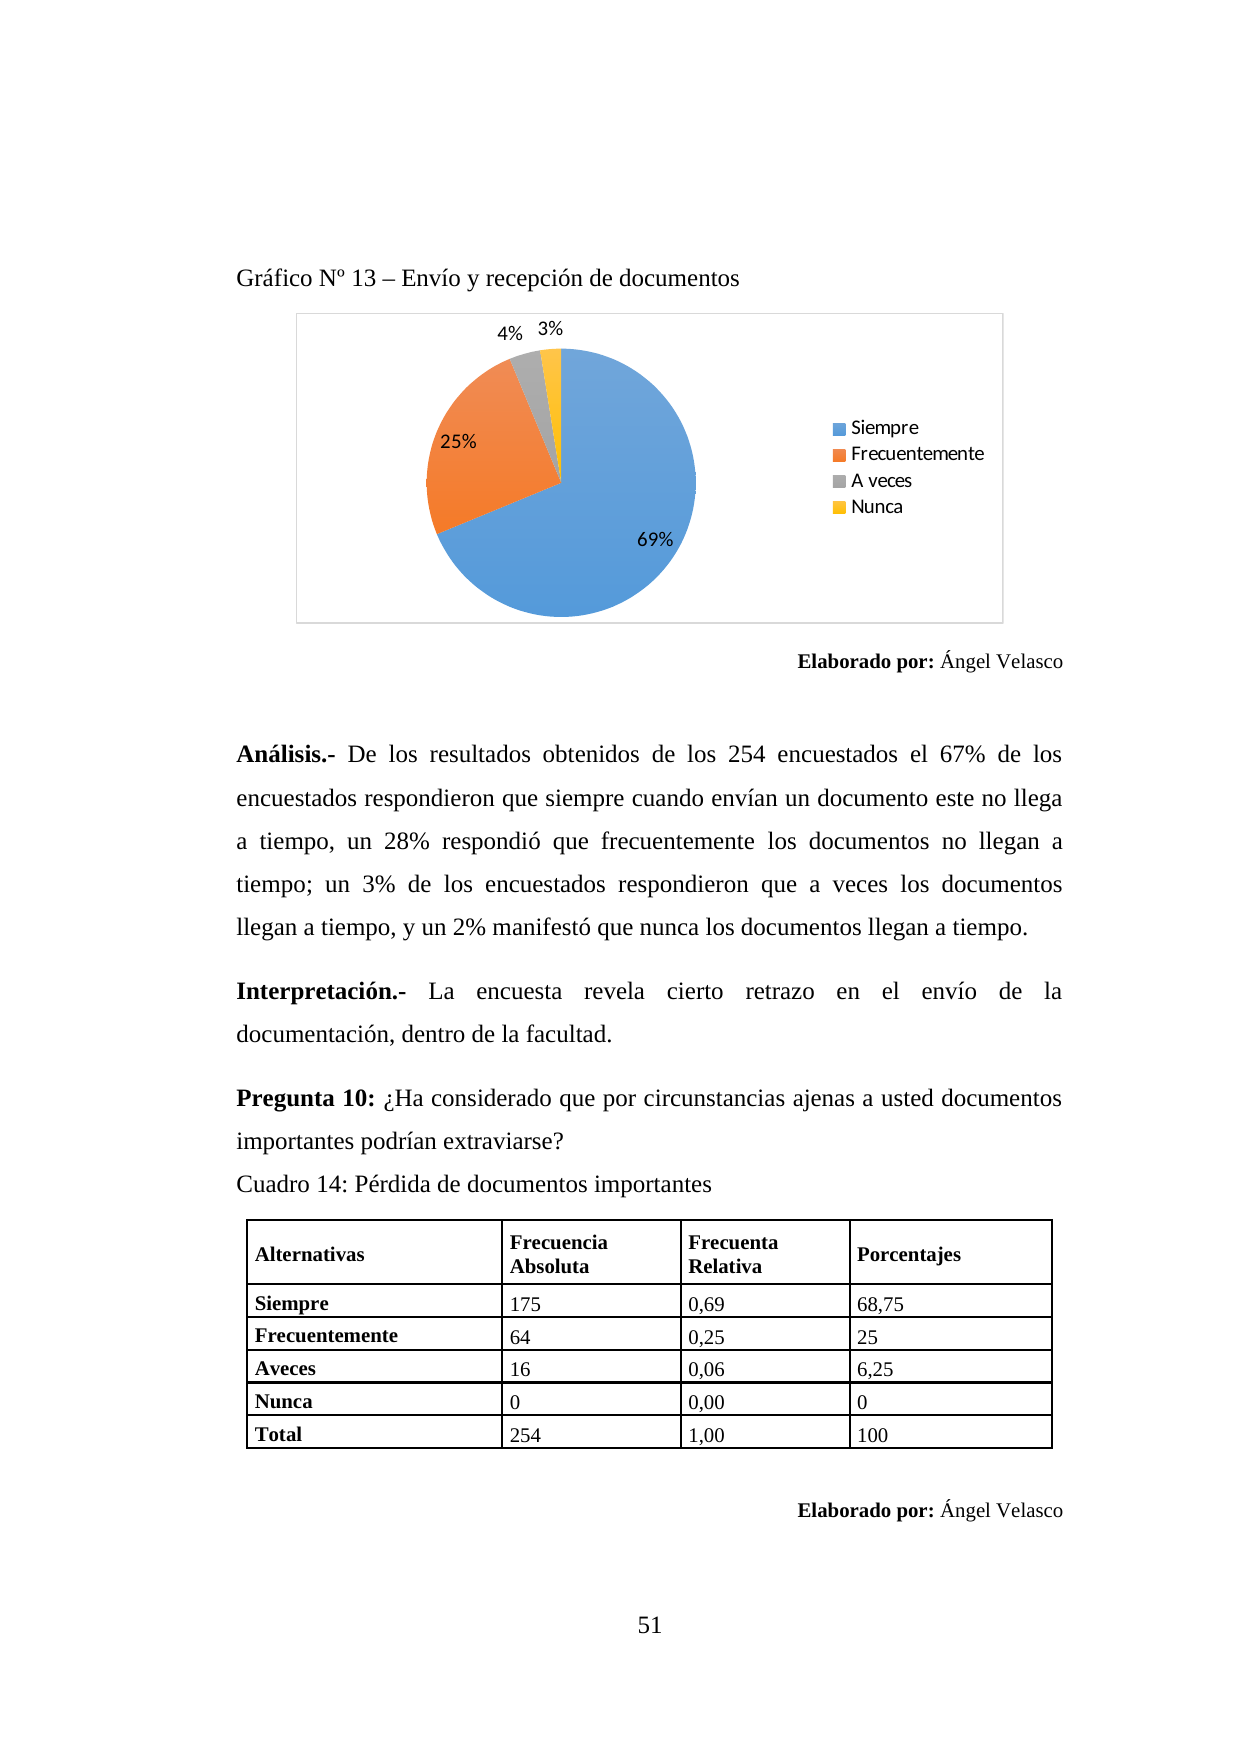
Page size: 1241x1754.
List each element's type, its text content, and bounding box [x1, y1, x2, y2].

table_cell 0,00 [682, 1384, 849, 1414]
table_cell Nunca [248, 1384, 501, 1414]
table_cell 1,00 [682, 1416, 849, 1447]
table_cell 0 [851, 1384, 1051, 1414]
table_cell Total [248, 1416, 501, 1447]
table_cell Siempre [248, 1285, 501, 1316]
text Interpretación.- La encuesta revela cierto retrazo en el envío de la documentación, dentro de la facultad. [236, 976, 1063, 1048]
table_header Alternativas [248, 1221, 501, 1283]
table_cell 0,25 [682, 1318, 849, 1349]
table_cell 6,25 [851, 1351, 1051, 1381]
table_cell 16 [503, 1351, 680, 1381]
text Gráfico Nº 13 – Envío y recepción de documentos [236, 263, 1063, 292]
text Cuadro 14: Pérdida de documentos importantes [236, 1169, 1063, 1198]
table_header Frecuenta Relativa [682, 1221, 849, 1283]
table_cell 100 [851, 1416, 1051, 1447]
text Elaborado por: Ángel Velasco [236, 649, 1063, 673]
table_cell 64 [503, 1318, 680, 1349]
table_cell 68,75 [851, 1285, 1051, 1316]
table_cell 0,69 [682, 1285, 849, 1316]
table_header Porcentajes [851, 1221, 1051, 1283]
table_cell 0 [503, 1384, 680, 1414]
table_cell 25 [851, 1318, 1051, 1349]
table_cell 0,06 [682, 1351, 849, 1381]
table_cell 254 [503, 1416, 680, 1447]
text Análisis.- De los resultados obtenidos de los 254 encuestados el 67% de los encuestados respondieron que siempre cuando envían un documento este no llega a tiempo, un 28% respondió que frecuentemente los documentos no llegan a tiempo; un 3% de los encuestados respondieron que a veces los documentos llegan a tiempo, y un 2% manifestó que nunca los documentos llegan a tiempo. [236, 739, 1063, 941]
table_cell 175 [503, 1285, 680, 1316]
table_header Frecuencia Absoluta [503, 1221, 680, 1283]
text Elaborado por: Ángel Velasco [236, 1498, 1063, 1522]
text Pregunta 10: ¿Ha considerado que por circunstancias ajenas a usted documentos importantes podrían extraviarse? [236, 1083, 1063, 1155]
table_cell Aveces [248, 1351, 501, 1381]
table_cell Frecuentemente [248, 1318, 501, 1349]
